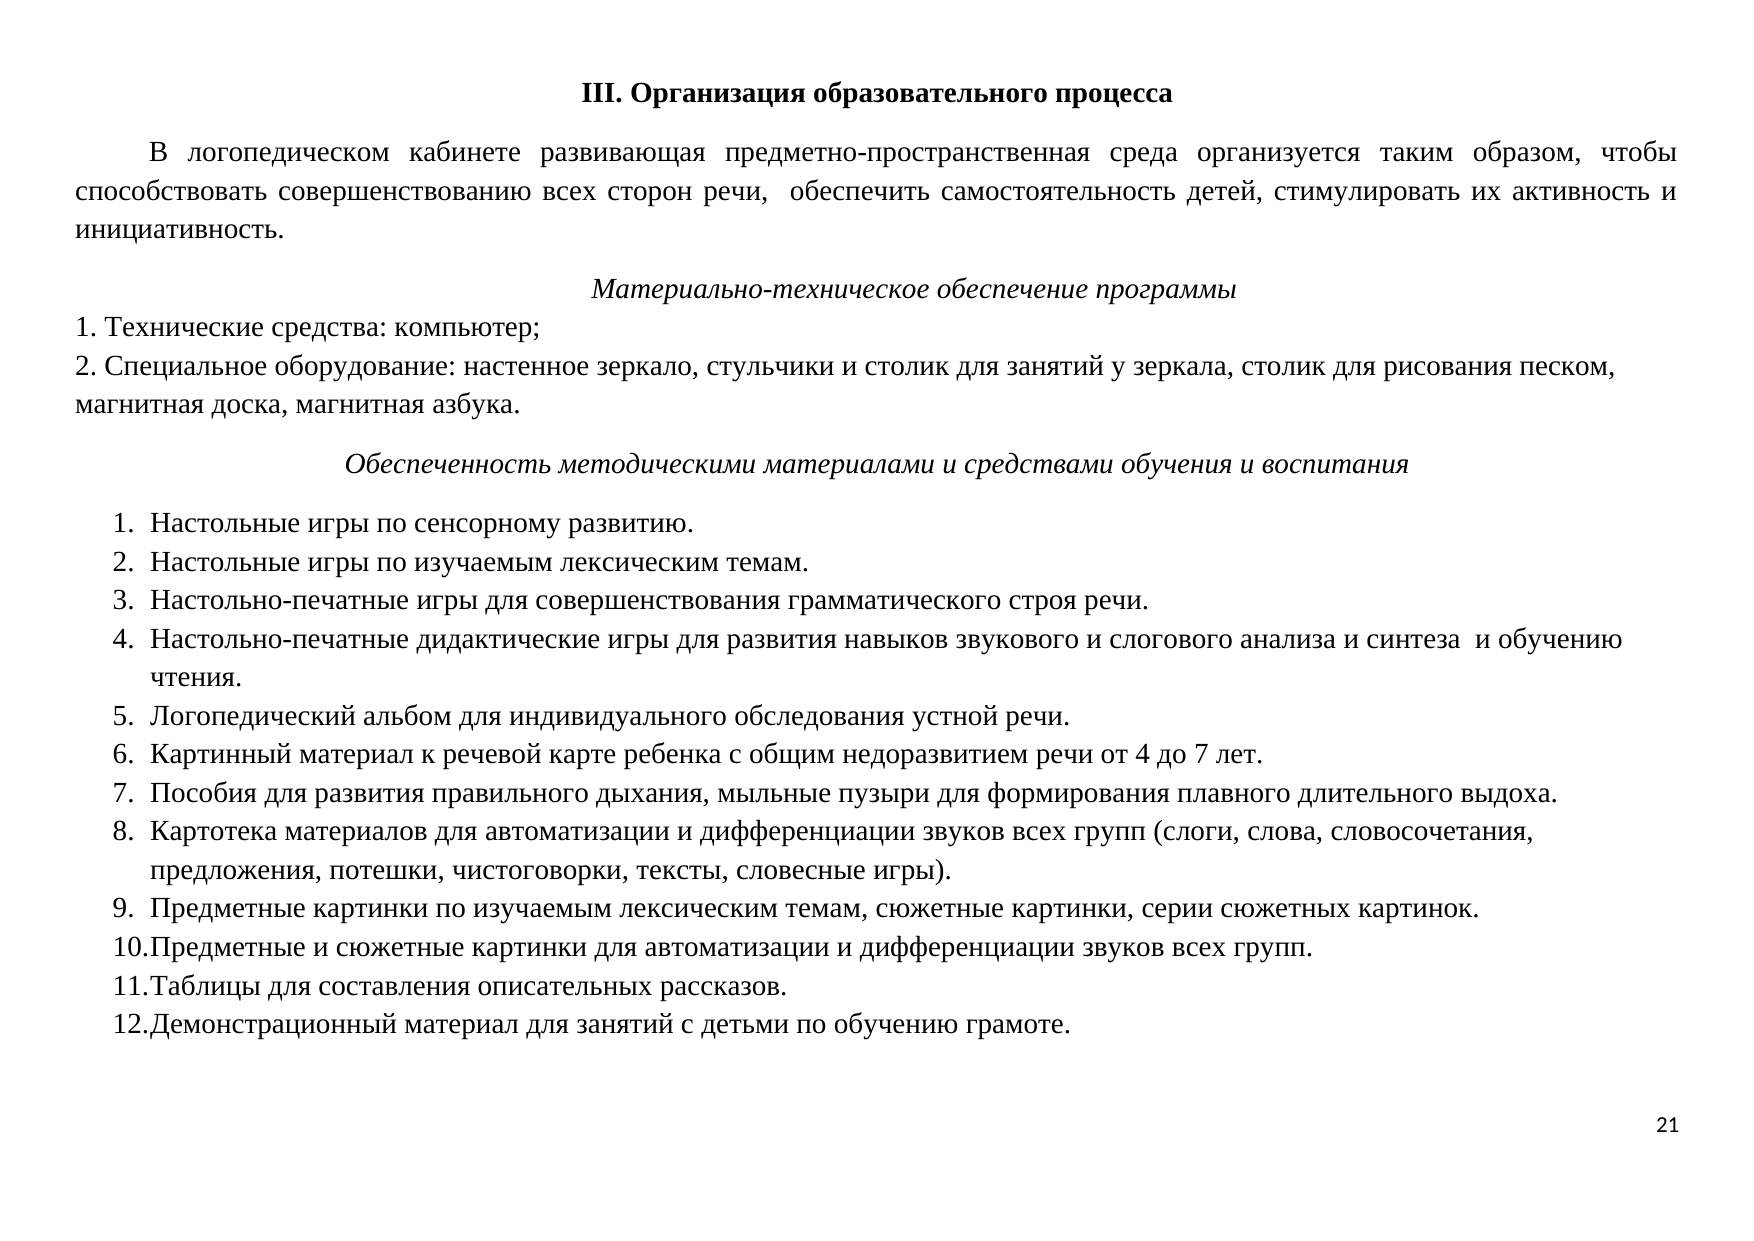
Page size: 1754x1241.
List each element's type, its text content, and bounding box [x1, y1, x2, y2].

list Картинный материал к речевой карте ребенка с общим недоразвитием речи от 4 до 7 лет. [112, 736, 1679, 770]
list Предметные картинки по изучаемым лексическим темам, сюжетные картинки, серии сюжетных картинок. [112, 891, 1679, 924]
text В логопедическом кабинете развивающая предметно-пространственная среда организуется таким образом, чтобы способствовать совершенствованию всех сторон речи, обеспечить самостоятельность детей, стимулировать их активность и инициативность. [75, 134, 1679, 245]
list Таблицы для составления описательных рассказов. [112, 968, 1679, 1001]
list Настольно-печатные игры для совершенствования грамматического строя речи. [112, 582, 1679, 616]
text III. Организация образовательного процесса [75, 75, 1679, 108]
list Картотека материалов для автоматизации и дифференциации звуков всех групп (слоги, слова, словосочетания, предложения, потешки, чистоговорки, тексты, словесные игры). [112, 813, 1679, 886]
list Предметные и сюжетные картинки для автоматизации и дифференциации звуков всех групп. [112, 929, 1679, 963]
list Настольные игры по сенсорному развитию. [112, 505, 1679, 539]
list Настольные игры по изучаемым лексическим темам. [112, 544, 1679, 577]
text 2. Специальное оборудование: настенное зеркало, стульчики и столик для занятий у зеркала, столик для рисования песком, магнитная доска, магнитная азбука. [75, 348, 1679, 420]
list Настольно-печатные дидактические игры для развития навыков звукового и слогового анализа и синтеза и обучению чтения. [112, 621, 1679, 693]
list Демонстрационный материал для занятий с детьми по обучению грамоте. [112, 1006, 1679, 1040]
text 1. Технические средства: компьютер; [75, 309, 1679, 343]
text Материально-техническое обеспечение программы [75, 271, 1679, 304]
text Обеспеченность методическими материалами и средствами обучения и воспитания [75, 446, 1679, 479]
list Логопедический альбом для индивидуального обследования устной речи. [112, 698, 1679, 731]
list Пособия для развития правильного дыхания, мыльные пузыри для формирования плавного длительного выдоха. [112, 775, 1679, 808]
